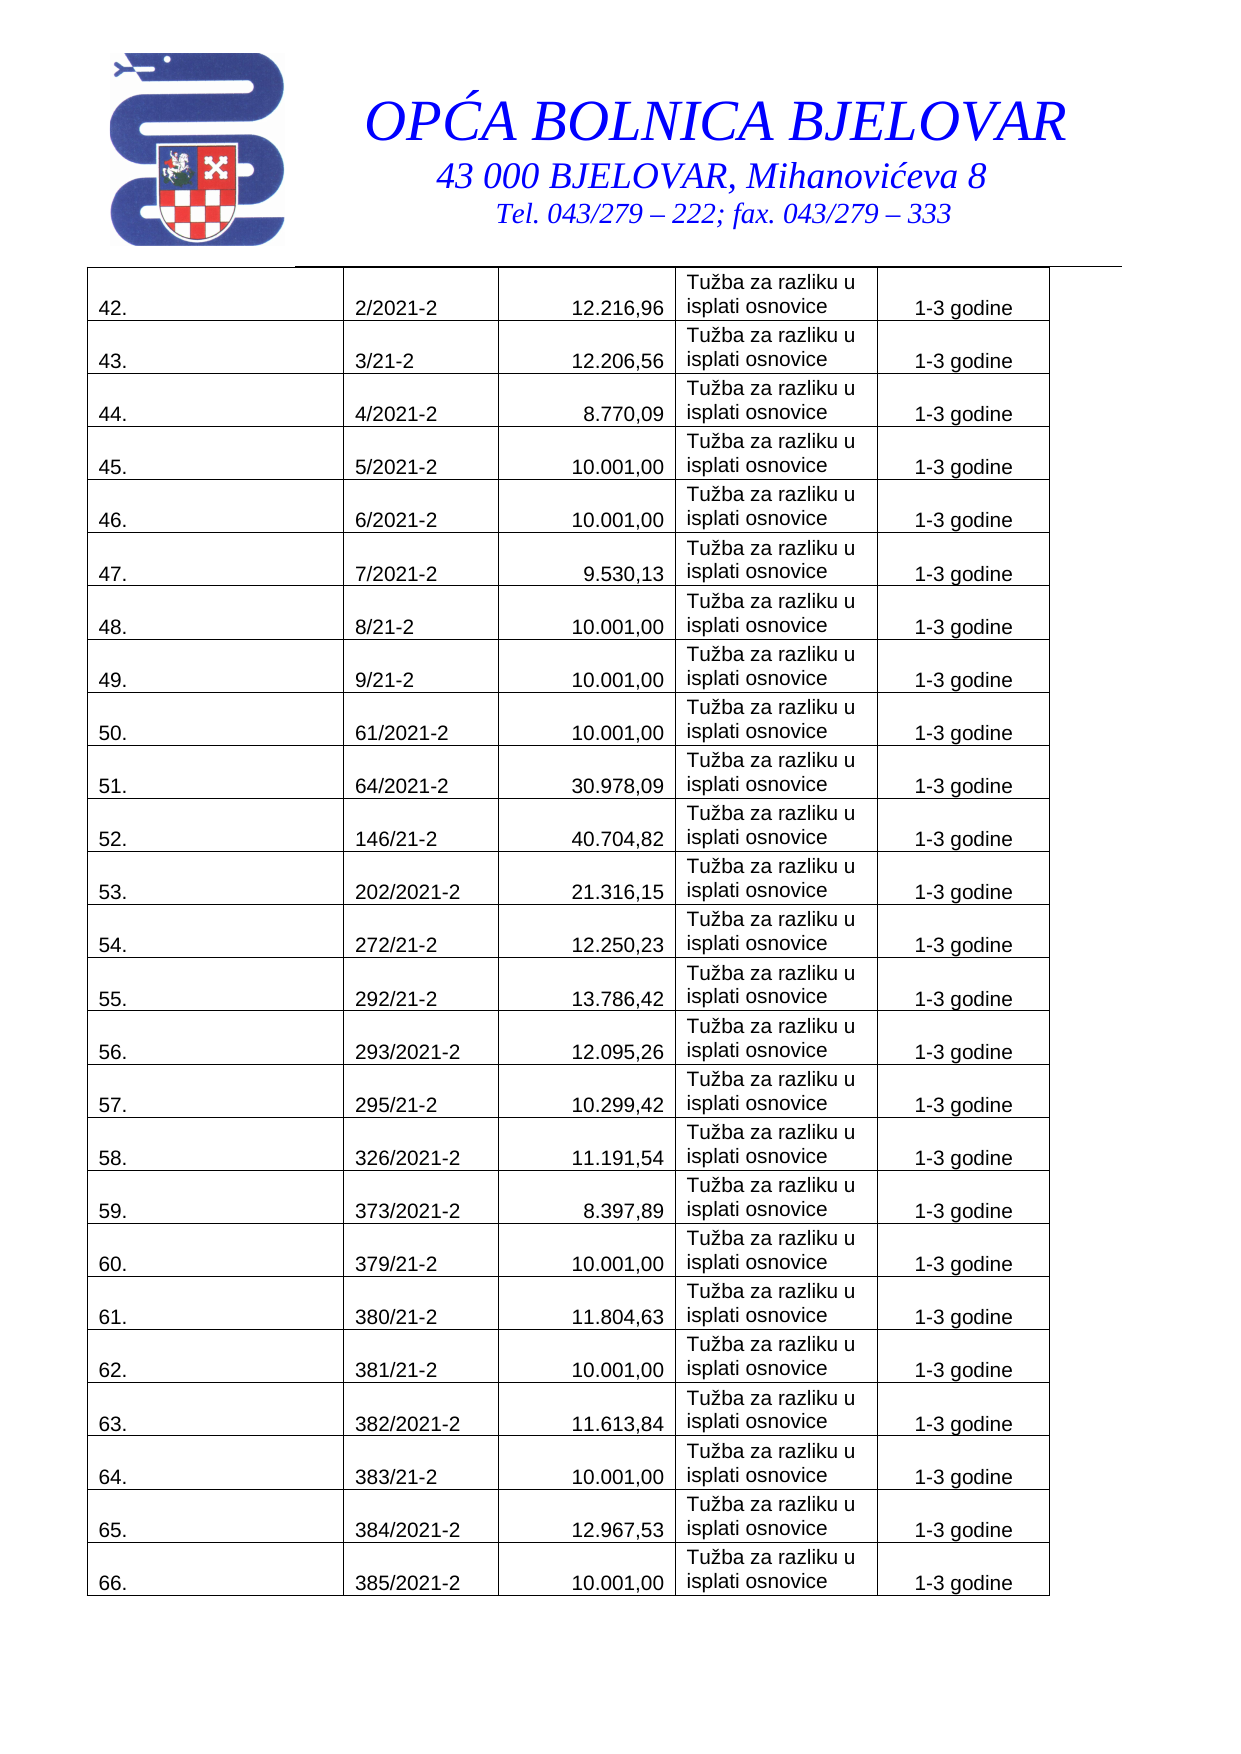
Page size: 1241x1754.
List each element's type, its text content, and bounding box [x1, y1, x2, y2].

table_cell 381/21-2 [344, 1330, 498, 1382]
table_cell Tužba za razliku u isplati osnovice [676, 693, 877, 745]
table_cell Tužba za razliku u isplati osnovice [676, 1118, 877, 1170]
table_cell Tužba za razliku u isplati osnovice [676, 1383, 877, 1435]
table_cell Tužba za razliku u isplati osnovice [676, 1490, 877, 1542]
table_cell 1-3 godine [878, 586, 1049, 638]
table_cell 1-3 godine [878, 1118, 1049, 1170]
table_cell Tužba za razliku u isplati osnovice [676, 533, 877, 585]
table_cell Tužba za razliku u isplati osnovice [676, 374, 877, 426]
table_cell 2/2021-2 [344, 268, 498, 320]
table_cell 326/2021-2 [344, 1118, 498, 1170]
table_cell 63. [88, 1383, 343, 1435]
table_cell Tužba za razliku u isplati osnovice [676, 321, 877, 373]
table_cell 53. [88, 852, 343, 904]
table_cell 64. [88, 1436, 343, 1488]
table_cell Tužba za razliku u isplati osnovice [676, 852, 877, 904]
table_cell 1-3 godine [878, 746, 1049, 798]
table_cell 58. [88, 1118, 343, 1170]
table_cell 10.001,00 [499, 480, 675, 532]
table_cell 146/21-2 [344, 799, 498, 851]
table_cell 10.299,42 [499, 1065, 675, 1117]
table_cell 1-3 godine [878, 480, 1049, 532]
table_cell 64/2021-2 [344, 746, 498, 798]
table_cell 382/2021-2 [344, 1383, 498, 1435]
table_cell Tužba za razliku u isplati osnovice [676, 746, 877, 798]
table_cell 61/2021-2 [344, 693, 498, 745]
table_cell 1-3 godine [878, 852, 1049, 904]
table_cell 1-3 godine [878, 640, 1049, 692]
table_cell Tužba za razliku u isplati osnovice [676, 958, 877, 1010]
table_cell 45. [88, 427, 343, 479]
table_cell 12.250,23 [499, 905, 675, 957]
table_cell 1-3 godine [878, 427, 1049, 479]
table_cell 10.001,00 [499, 1543, 675, 1595]
table_cell Tužba za razliku u isplati osnovice [676, 1224, 877, 1276]
table_cell 373/2021-2 [344, 1171, 498, 1223]
table_cell 1-3 godine [878, 1543, 1049, 1595]
table_cell Tužba za razliku u isplati osnovice [676, 1011, 877, 1063]
table_cell 1-3 godine [878, 321, 1049, 373]
table_cell 1-3 godine [878, 374, 1049, 426]
table_cell 8/21-2 [344, 586, 498, 638]
table_cell 65. [88, 1490, 343, 1542]
table_cell 9.530,13 [499, 533, 675, 585]
table_cell 10.001,00 [499, 586, 675, 638]
table_cell 62. [88, 1330, 343, 1382]
table_cell Tužba za razliku u isplati osnovice [676, 799, 877, 851]
table_cell Tužba za razliku u isplati osnovice [676, 268, 877, 320]
table_cell 11.191,54 [499, 1118, 675, 1170]
table_cell 50. [88, 693, 343, 745]
table_cell 40.704,82 [499, 799, 675, 851]
table_cell 380/21-2 [344, 1277, 498, 1329]
table_cell 10.001,00 [499, 1330, 675, 1382]
table_cell 272/21-2 [344, 905, 498, 957]
table_cell 1-3 godine [878, 1171, 1049, 1223]
table_cell Tužba za razliku u isplati osnovice [676, 1436, 877, 1488]
table_cell Tužba za razliku u isplati osnovice [676, 905, 877, 957]
table_cell 383/21-2 [344, 1436, 498, 1488]
table_cell Tužba za razliku u isplati osnovice [676, 640, 877, 692]
table_cell 66. [88, 1543, 343, 1595]
table_cell 385/2021-2 [344, 1543, 498, 1595]
table_cell 11.613,84 [499, 1383, 675, 1435]
table_cell 1-3 godine [878, 905, 1049, 957]
table_cell Tužba za razliku u isplati osnovice [676, 1330, 877, 1382]
table_cell 52. [88, 799, 343, 851]
table_cell 1-3 godine [878, 1011, 1049, 1063]
table_cell 59. [88, 1171, 343, 1223]
table_cell 12.967,53 [499, 1490, 675, 1542]
table_cell 202/2021-2 [344, 852, 498, 904]
table_cell 1-3 godine [878, 1330, 1049, 1382]
table_cell 379/21-2 [344, 1224, 498, 1276]
table_cell 1-3 godine [878, 533, 1049, 585]
table_cell 55. [88, 958, 343, 1010]
table_cell 7/2021-2 [344, 533, 498, 585]
table_cell 54. [88, 905, 343, 957]
table_cell Tužba za razliku u isplati osnovice [676, 586, 877, 638]
table_cell 61. [88, 1277, 343, 1329]
table_cell Tužba za razliku u isplati osnovice [676, 1171, 877, 1223]
table_cell Tužba za razliku u isplati osnovice [676, 1065, 877, 1117]
table_cell 1-3 godine [878, 1224, 1049, 1276]
table_cell Tužba za razliku u isplati osnovice [676, 480, 877, 532]
table_cell 13.786,42 [499, 958, 675, 1010]
table_cell 4/2021-2 [344, 374, 498, 426]
table_cell 384/2021-2 [344, 1490, 498, 1542]
table_cell Tužba za razliku u isplati osnovice [676, 1543, 877, 1595]
table_cell 1-3 godine [878, 799, 1049, 851]
table_cell 1-3 godine [878, 1436, 1049, 1488]
table_cell 9/21-2 [344, 640, 498, 692]
table_cell 10.001,00 [499, 640, 675, 692]
table_cell 1-3 godine [878, 1490, 1049, 1542]
table_cell 21.316,15 [499, 852, 675, 904]
table_cell 8.397,89 [499, 1171, 675, 1223]
table_cell Tužba za razliku u isplati osnovice [676, 1277, 877, 1329]
table_cell 42. [88, 268, 343, 320]
table_cell 3/21-2 [344, 321, 498, 373]
table_cell 12.216,96 [499, 268, 675, 320]
picture [109, 53, 285, 246]
table_cell 43. [88, 321, 343, 373]
table_cell 1-3 godine [878, 693, 1049, 745]
table_cell 12.206,56 [499, 321, 675, 373]
table_cell 44. [88, 374, 343, 426]
table_cell 47. [88, 533, 343, 585]
table_cell 10.001,00 [499, 1224, 675, 1276]
table_cell 30.978,09 [499, 746, 675, 798]
table_cell 8.770,09 [499, 374, 675, 426]
table_cell 56. [88, 1011, 343, 1063]
table_cell 10.001,00 [499, 693, 675, 745]
table_cell 49. [88, 640, 343, 692]
table_cell 60. [88, 1224, 343, 1276]
table_cell 292/21-2 [344, 958, 498, 1010]
table_cell 57. [88, 1065, 343, 1117]
table_cell 293/2021-2 [344, 1011, 498, 1063]
table_cell 5/2021-2 [344, 427, 498, 479]
table_cell 10.001,00 [499, 427, 675, 479]
table_cell 12.095,26 [499, 1011, 675, 1063]
table_cell 11.804,63 [499, 1277, 675, 1329]
table_cell 1-3 godine [878, 1277, 1049, 1329]
table_cell 10.001,00 [499, 1436, 675, 1488]
table_cell Tužba za razliku u isplati osnovice [676, 427, 877, 479]
table_cell 1-3 godine [878, 268, 1049, 320]
table_cell 1-3 godine [878, 958, 1049, 1010]
table_cell 48. [88, 586, 343, 638]
table_cell 1-3 godine [878, 1065, 1049, 1117]
table_cell 295/21-2 [344, 1065, 498, 1117]
table_cell 46. [88, 480, 343, 532]
table_cell 51. [88, 746, 343, 798]
table_cell 6/2021-2 [344, 480, 498, 532]
table_cell 1-3 godine [878, 1383, 1049, 1435]
